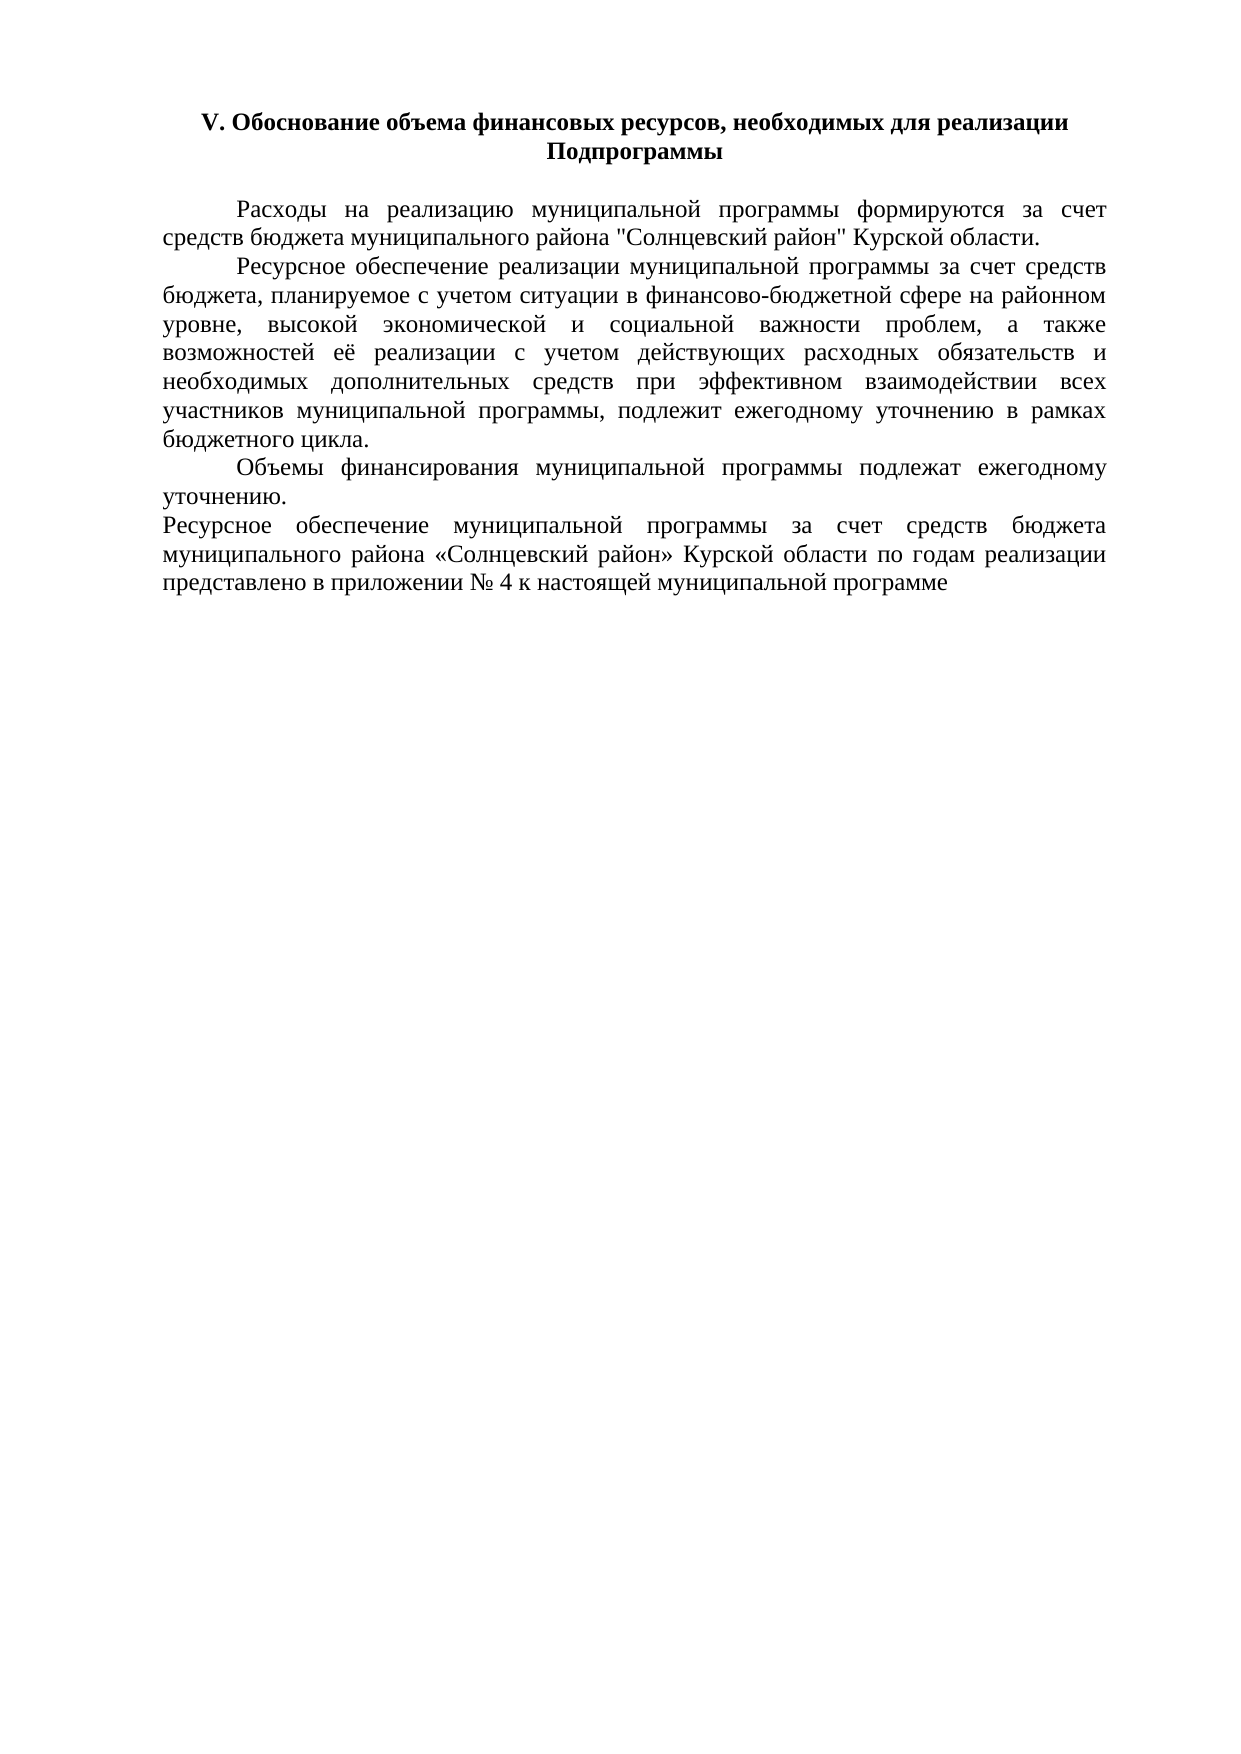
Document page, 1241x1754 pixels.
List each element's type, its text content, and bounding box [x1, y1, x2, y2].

text Ресурсное обеспечение реализации муниципальной программы за счет средств бюджета, планируемое с учетом ситуации в финансово-бюджетной сфере на районном уровне, высокой экономической и социальной важности проблем, а также возможностей её реализации с учетом действующих расходных обязательств и необходимых дополнительных средств при эффективном взаимодействии всех участников муниципальной программы, подлежит ежегодному уточнению в рамках бюджетного цикла. [162, 251, 1107, 452]
text V. Обоснование объема финансовых ресурсов, необходимых для реализации Подпрограммы [162, 107, 1107, 165]
text Объемы финансирования муниципальной программы подлежат ежегодному уточнению. [162, 452, 1107, 510]
text Ресурсное обеспечение муниципальной программы за счет средств бюджета муниципального района «Солнцевский район» Курской области по годам реализации представлено в приложении № 4 к настоящей муниципальной программе [162, 510, 1107, 596]
text Расходы на реализацию муниципальной программы формируются за счет средств бюджета муниципального района "Солнцевский район" Курской области. [162, 194, 1107, 251]
